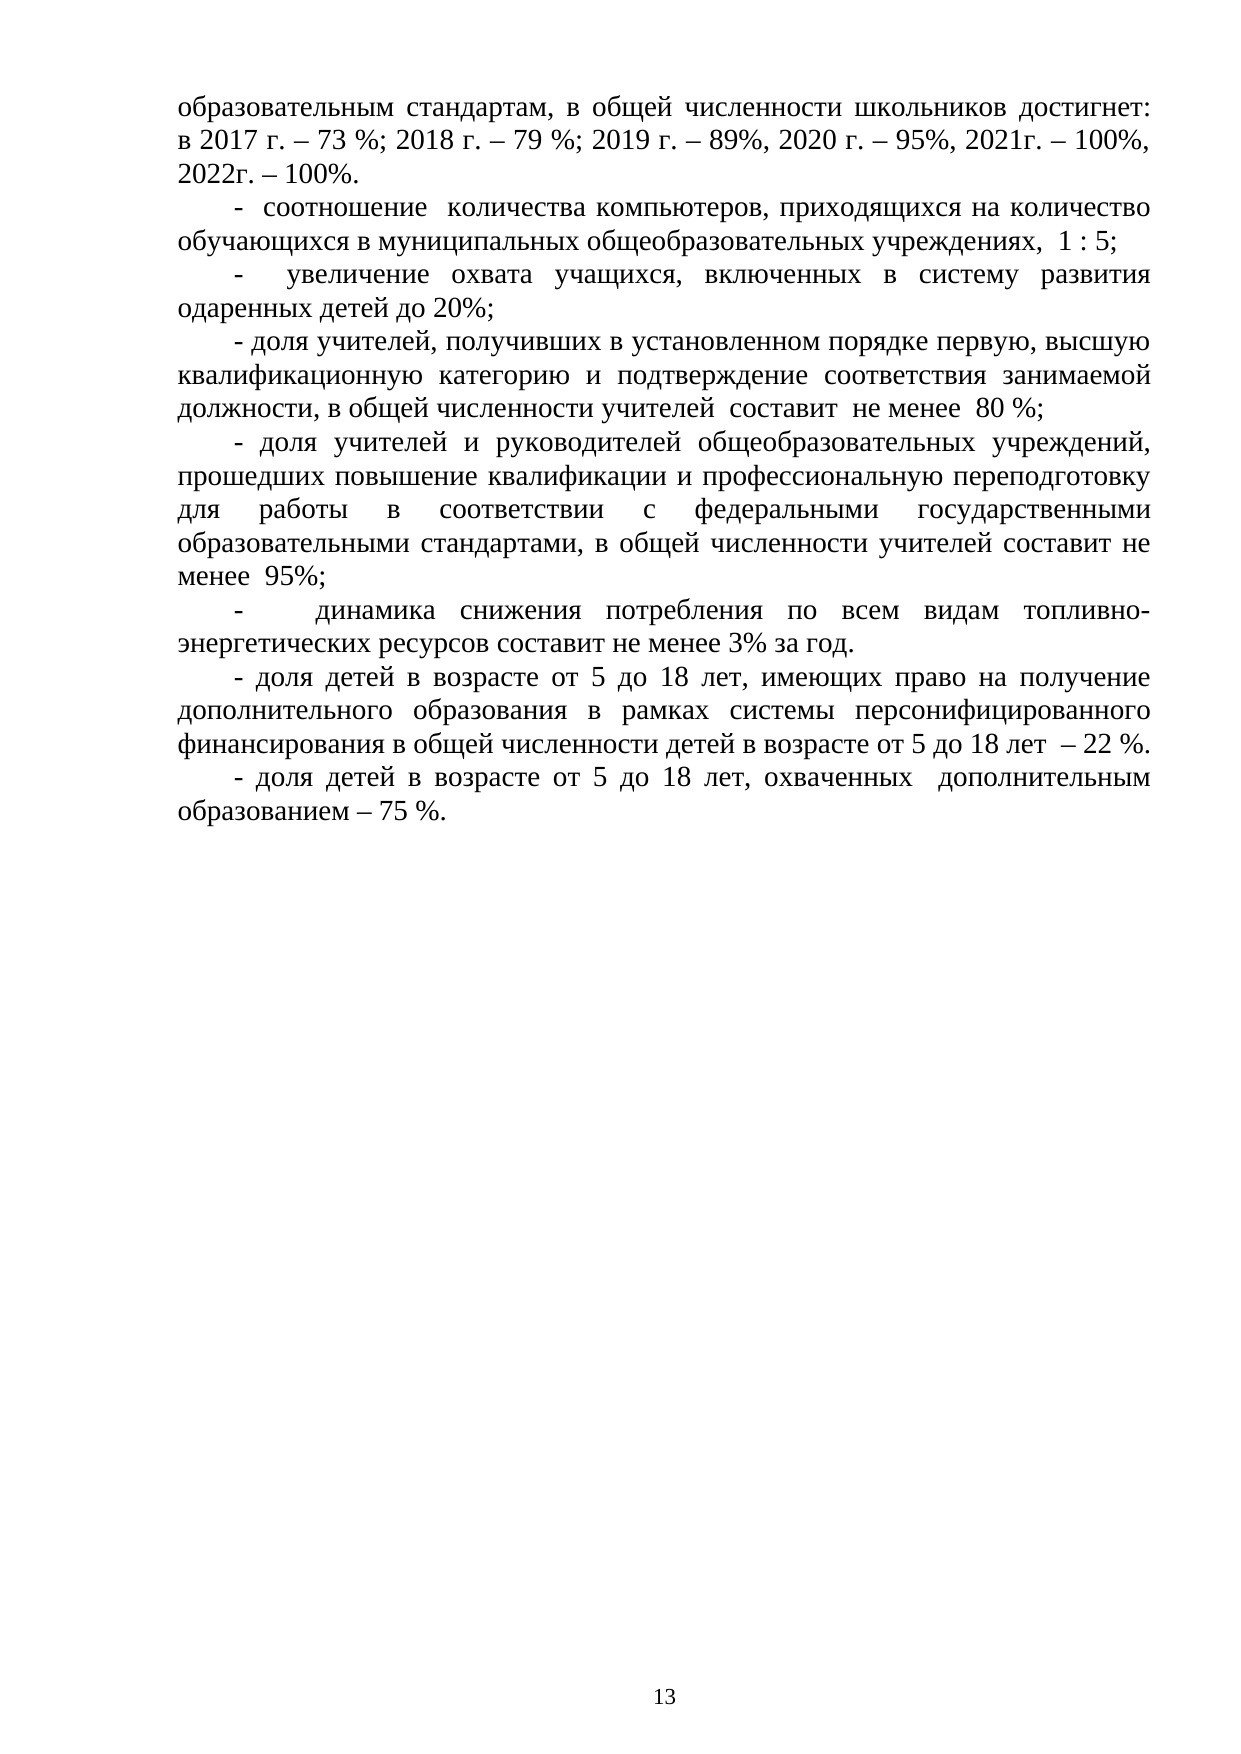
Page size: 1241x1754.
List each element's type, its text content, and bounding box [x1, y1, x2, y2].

text - доля детей в возрасте от 5 до 18 лет, имеющих право на получение дополнительного образования в рамках системы персонифицированного финансирования в общей численности детей в возрасте от 5 до 18 лет – 22 %. [177, 659, 1152, 759]
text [177, 89, 1152, 189]
text - доля детей в возрасте от 5 до 18 лет, охваченных дополнительным образованием – 75 %. [177, 759, 1152, 827]
text - доля учителей и руководителей общеобразовательных учреждений, прошедших повышение квалификации и профессиональную переподготовку для работы в соответствии с федеральными государственными образовательными стандартами, в общей численности учителей составит не менее 95%; [177, 424, 1152, 592]
text - динамика снижения потребления по всем видам топливно-энергетических ресурсов составит не менее 3% за год. [177, 592, 1152, 659]
text - соотношение количества компьютеров, приходящихся на количество обучающихся в муниципальных общеобразовательных учреждениях, 1 : 5; [177, 189, 1152, 256]
text - увеличение охвата учащихся, включенных в систему развития одаренных детей до 20%; [177, 256, 1152, 323]
text - доля учителей, получивших в установленном порядке первую, высшую квалификационную категорию и подтверждение соответствия занимаемой должности, в общей численности учителей составит не менее 80 %; [177, 323, 1152, 424]
